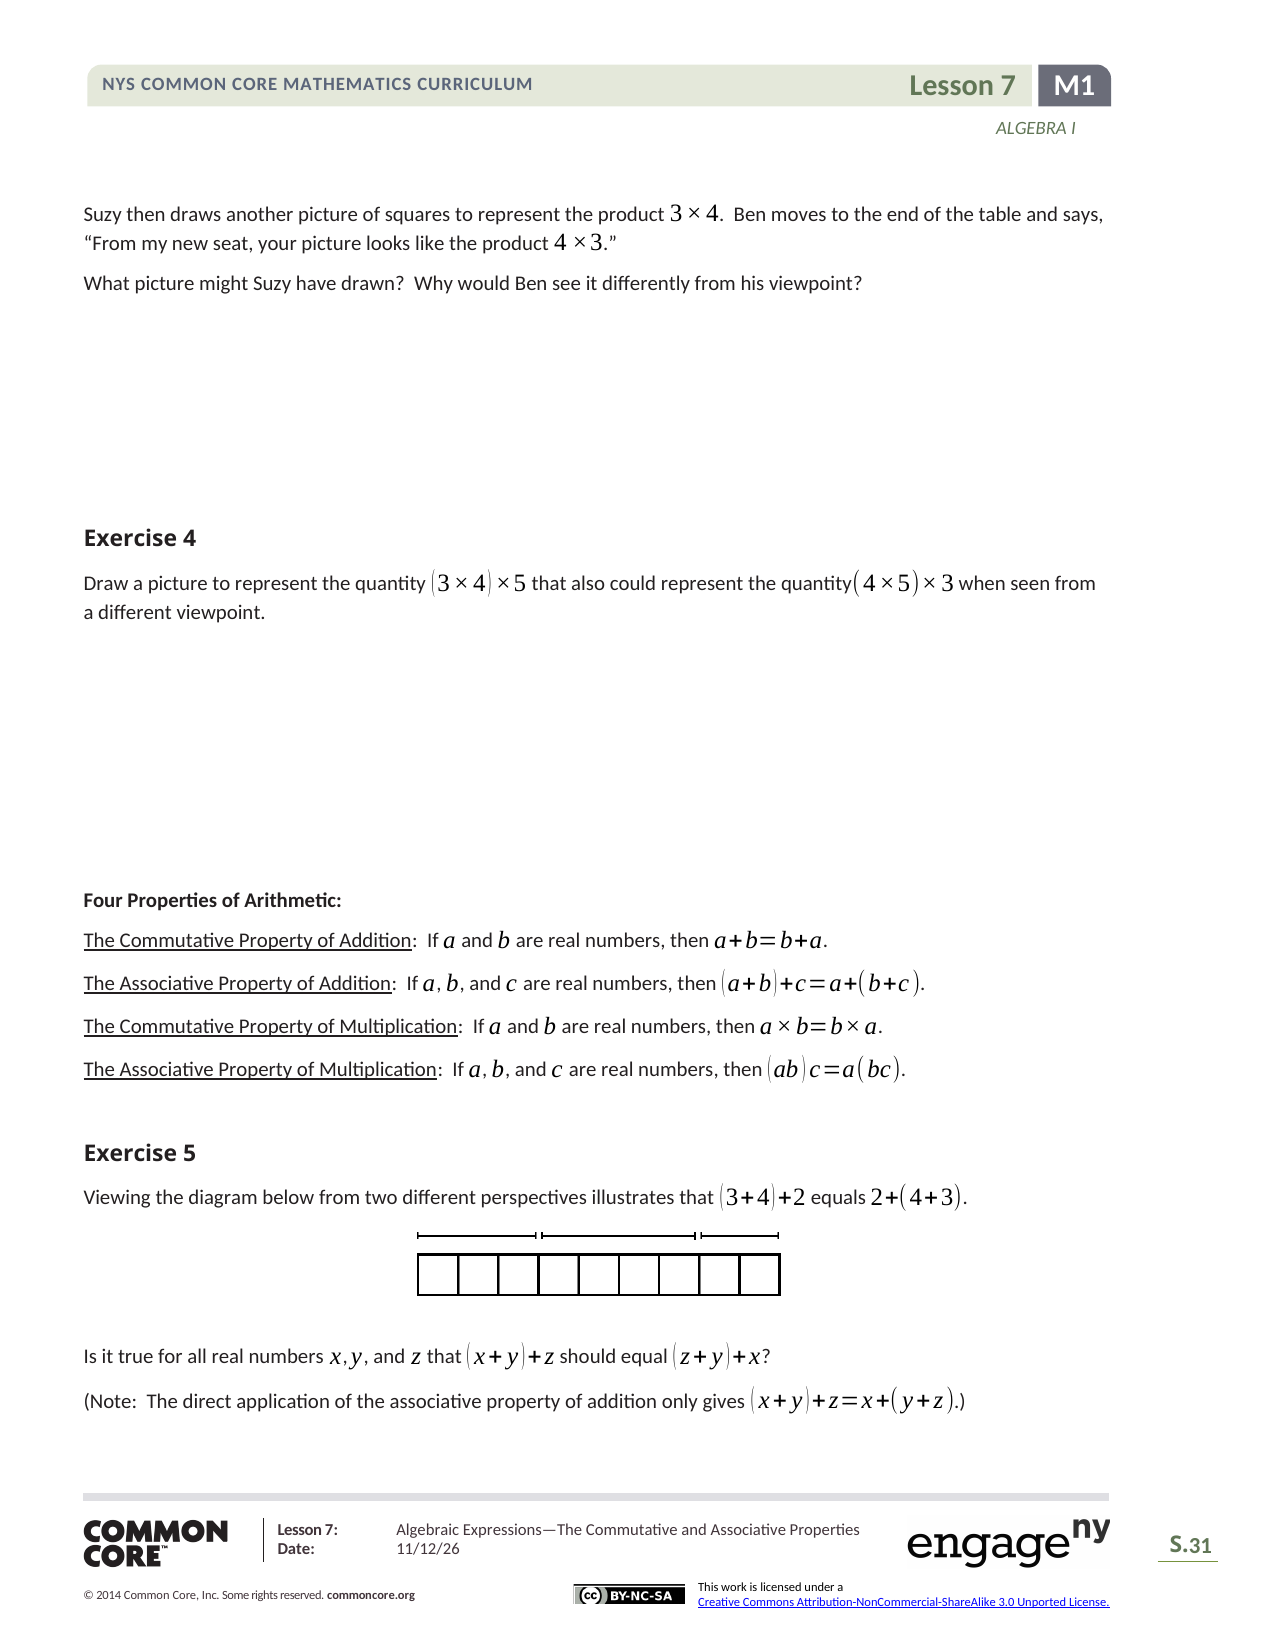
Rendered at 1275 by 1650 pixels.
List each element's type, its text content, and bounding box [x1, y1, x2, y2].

text Exercise 4 [83, 522, 1108, 553]
text Suzy then draws another picture of squares to represent the product . Ben moves to the end of the table and says, “From my new seat, your picture looks like the product .” [83, 200, 1108, 256]
text Is it true for all real numbers ,, and that should equal ? [83, 1341, 1108, 1372]
text Exercise 5 [83, 1137, 1108, 1168]
picture [906, 1515, 1110, 1569]
text (Note: The direct application of the associative property of addition only gives .) [83, 1386, 1108, 1416]
picture [406, 1226, 786, 1304]
text The Commutative Property of Addition: If and are real numbers, then . [83, 927, 1108, 954]
text The Associative Property of Addition: If , , and are real numbers, then . [83, 968, 1108, 999]
text Four Properties of Arithmetic: [83, 887, 1108, 913]
picture [572, 1584, 685, 1604]
text Viewing the diagram below from two different perspectives illustrates that equals . [83, 1182, 1108, 1212]
picture [79, 1515, 232, 1572]
text What picture might Suzy have drawn? Why would Ben see it differently from his viewpoint? [83, 270, 1108, 296]
text The Commutative Property of Multiplication: If and are real numbers, then . [83, 1013, 1108, 1040]
text Draw a picture to represent the quantity that also could represent the quantity when seen from a different viewpoint. [83, 568, 1108, 625]
text The Associative Property of Multiplication: If , , and are real numbers, then . [83, 1054, 1108, 1085]
